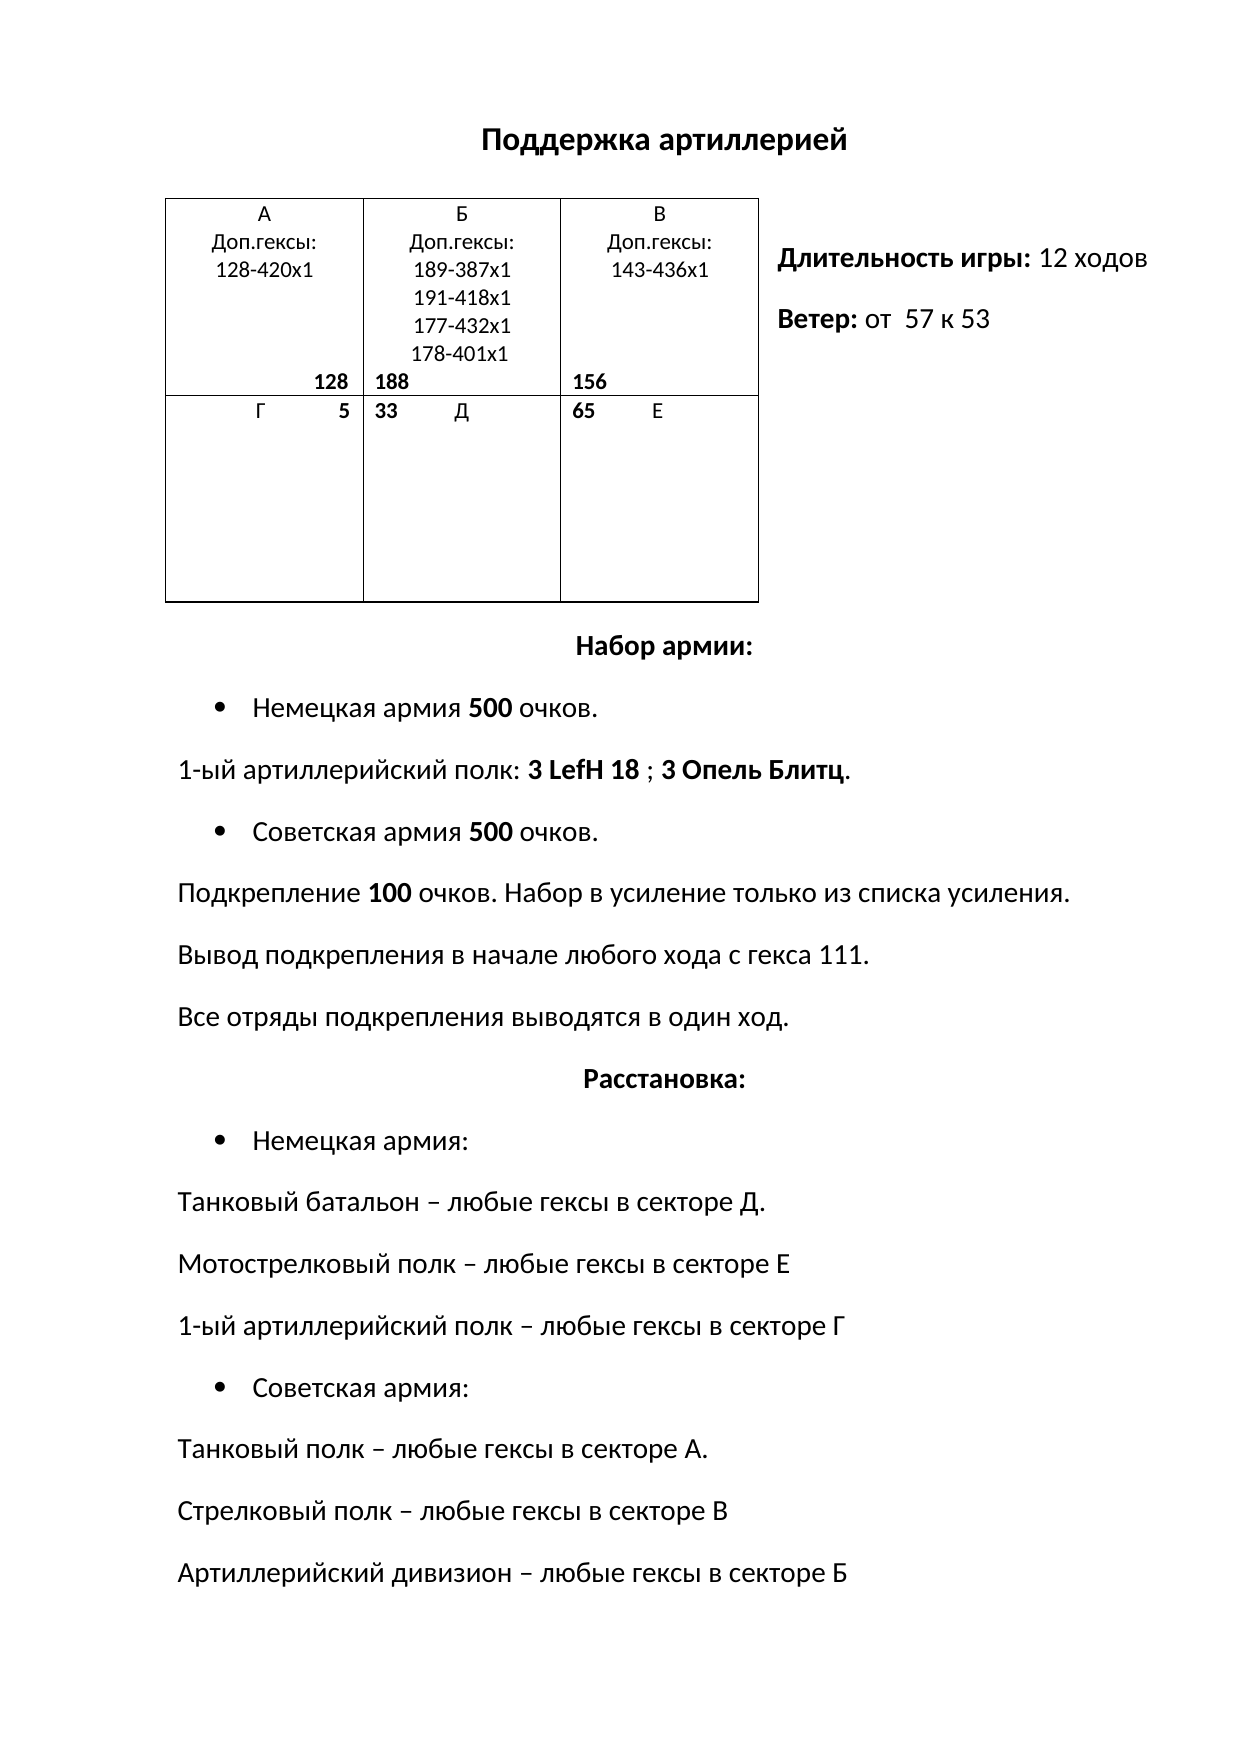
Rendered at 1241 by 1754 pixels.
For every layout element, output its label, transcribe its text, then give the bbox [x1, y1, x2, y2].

text Длительность игры: 12 ходов [759, 239, 1152, 274]
table_cell 33 Д [364, 396, 560, 601]
list Немецкая армия 500 очков. [215, 689, 1152, 725]
text Набор армии: [177, 627, 1152, 663]
text Танковый полк – любые гексы в секторе А. [177, 1430, 1152, 1466]
table_header В Доп.гексы: 143-436х1 156 [561, 199, 758, 395]
text Поддержка артиллерией [177, 118, 1152, 159]
text Ветер: от 57 к 53 [759, 301, 1152, 336]
table_cell Г 5 [166, 396, 363, 601]
text Танковый батальон – любые гексы в секторе Д. [177, 1183, 1152, 1219]
text 1-ый артиллерийский полк: 3 LefH 18 ; 3 Опель Блитц. [177, 751, 1152, 787]
text Расстановка: [177, 1060, 1152, 1095]
text Мотострелковый полк – любые гексы в секторе Е [177, 1245, 1152, 1281]
table_cell 65 Е [561, 396, 758, 601]
text 1-ый артиллерийский полк – любые гексы в секторе Г [177, 1307, 1152, 1342]
list Советская армия 500 очков. [215, 813, 1152, 848]
text Все отряды подкрепления выводятся в один ход. [177, 998, 1152, 1034]
list Советская армия: [215, 1369, 1152, 1404]
text Подкрепление 100 очков. Набор в усиление только из списка усиления. [177, 874, 1152, 910]
list Немецкая армия: [215, 1122, 1152, 1157]
text Артиллерийский дивизион – любые гексы в секторе Б [177, 1554, 1152, 1589]
table_header Б Доп.гексы: 189-387х1 191-418х1 177-432х1 178-401х1 188 [364, 199, 560, 395]
table_header А Доп.гексы: 128-420х1 128 [166, 199, 363, 395]
text Стрелковый полк – любые гексы в секторе В [177, 1492, 1152, 1528]
text Вывод подкрепления в начале любого хода с гекса 111. [177, 936, 1152, 972]
